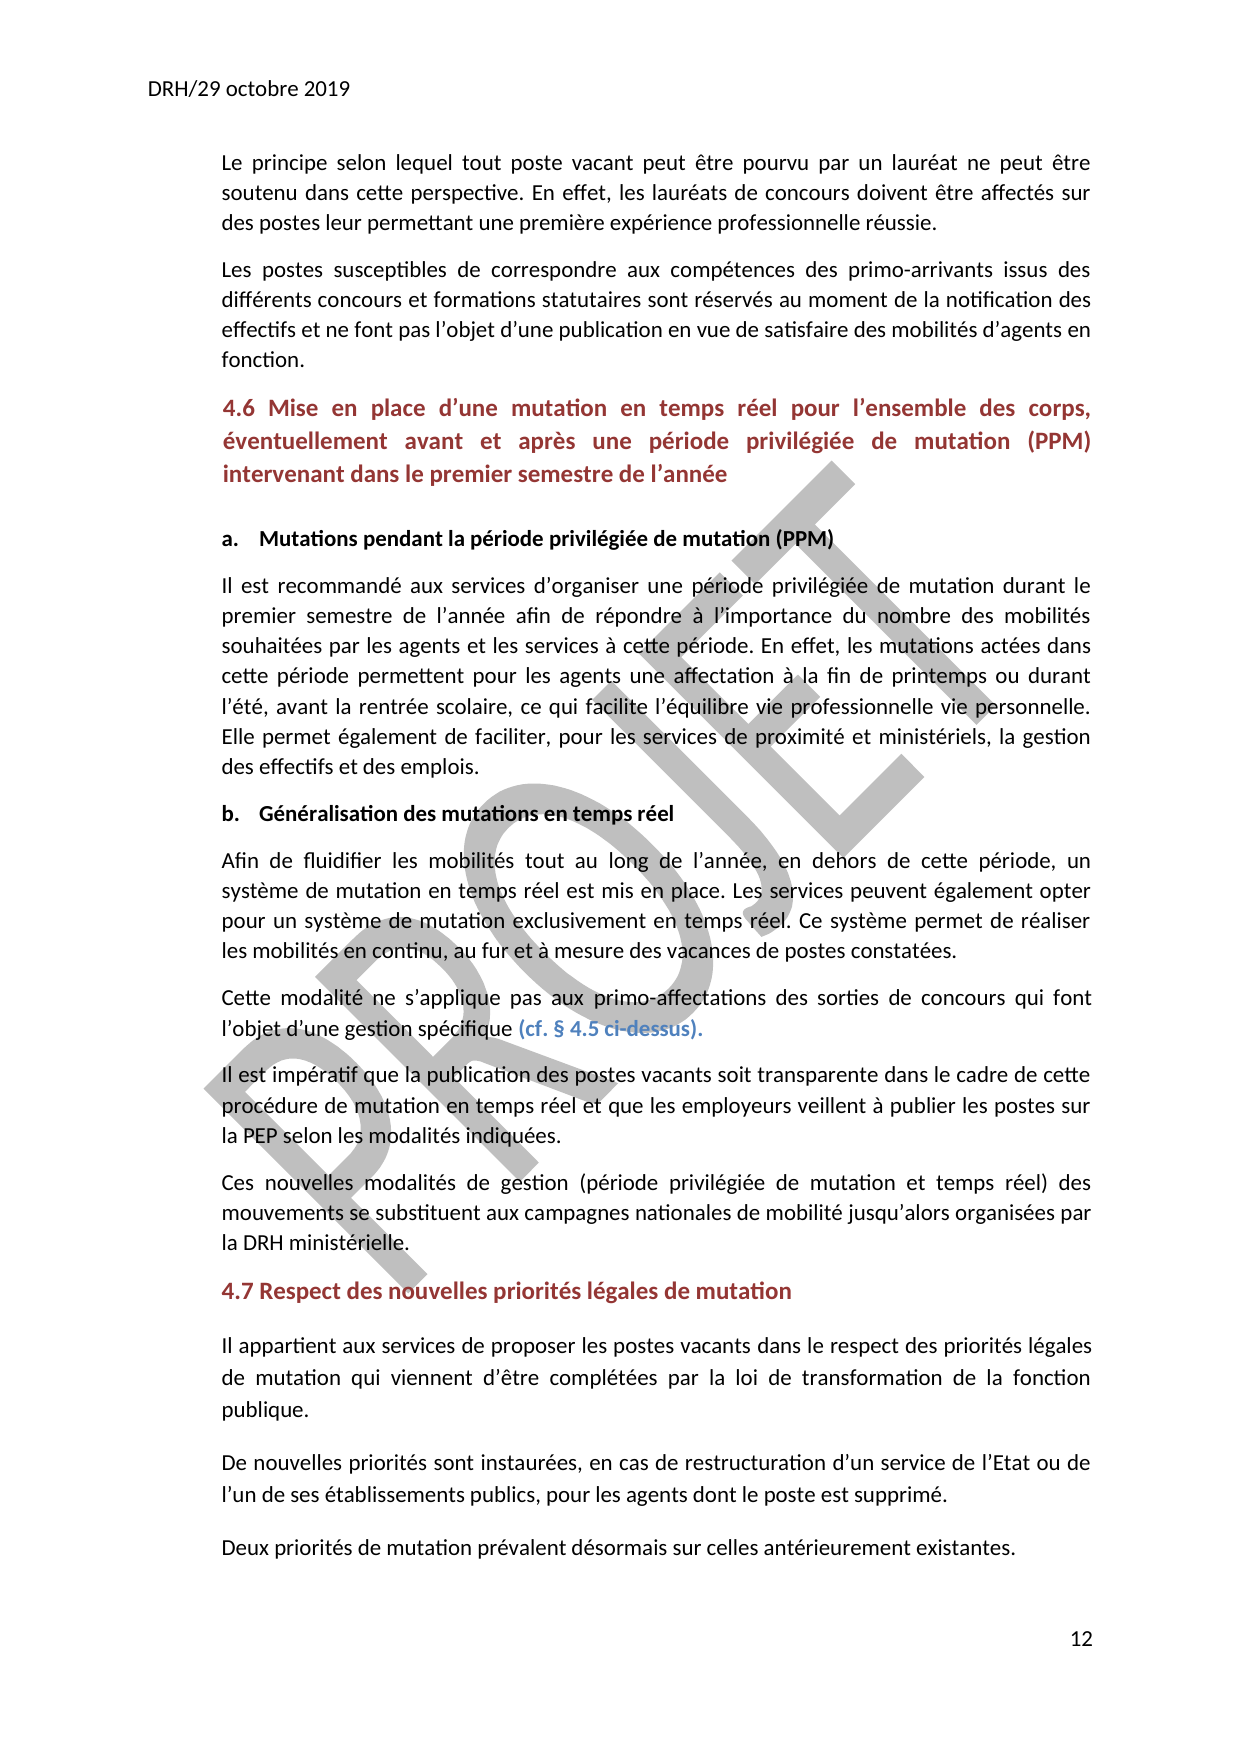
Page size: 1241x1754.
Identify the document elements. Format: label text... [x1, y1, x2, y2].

text Deux priorités de mutation prévalent désormais sur celles antérieurement existantes. [221, 1533, 1049, 1562]
list Généralisation des mutations en temps réel [221, 799, 1093, 827]
list 4.6 Mise en place d’une mutation en temps réel pour l’ensemble des corps, éventuellement avant et après une période privilégiée de mutation (PPM) intervenant dans le premier semestre de l’année [223, 392, 1093, 489]
text Afin de fluidifier les mobilités tout au long de l’année, en dehors de cette période, un système de mutation en temps réel est mis en place. Les services peuvent également opter pour un système de mutation exclusivement en temps réel. Ce système permet de réaliser les mobilités en continu, au fur et à mesure des vacances de postes constatées. [221, 846, 1093, 964]
text Cette modalité ne s’applique pas aux primo-affectations des sorties de concours qui font l’objet d’une gestion spécifique (cf. § 4.5 ci-dessus). [221, 983, 1093, 1042]
text Il est recommandé aux services d’organiser une période privilégiée de mutation durant le premier semestre de l’année afin de répondre à l’importance du nombre des mobilités souhaitées par les agents et les services à cette période. En effet, les mutations actées dans cette période permettent pour les agents une affectation à la fin de printemps ou durant l’été, avant la rentrée scolaire, ce qui facilite l’équilibre vie professionnelle vie personnelle. Elle permet également de faciliter, pour les services de proximité et ministériels, la gestion des effectifs et des emplois. [221, 571, 1093, 780]
text Il est impératif que la publication des postes vacants soit transparente dans le cadre de cette procédure de mutation en temps réel et que les employeurs veillent à publier les postes sur la PEP selon les modalités indiquées. [221, 1061, 1093, 1149]
text Il appartient aux services de proposer les postes vacants dans le respect des priorités légales de mutation qui viennent d’être complétées par la loi de transformation de la fonction publique. [221, 1331, 1093, 1423]
text Les postes susceptibles de correspondre aux compétences des primo-arrivants issus des différents concours et formations statutaires sont réservés au moment de la notification des effectifs et ne font pas l’objet d’une publication en vue de satisfaire des mobilités d’agents en fonction. [221, 255, 1093, 373]
list Mutations pendant la période privilégiée de mutation (PPM) [221, 524, 1093, 552]
list 4.7 Respect des nouvelles priorités légales de mutation [221, 1275, 1093, 1306]
list De nouvelles priorités sont instaurées, en cas de restructuration d’un service de l’Etat ou de l’un de ses établissements publics, pour les agents dont le poste est supprimé. [221, 1448, 1093, 1508]
text Ces nouvelles modalités de gestion (période privilégiée de mutation et temps réel) des mouvements se substituent aux campagnes nationales de mobilité jusqu’alors organisées par la DRH ministérielle. [221, 1168, 1093, 1256]
text Le principe selon lequel tout poste vacant peut être pourvu par un lauréat ne peut être soutenu dans cette perspective. En effet, les lauréats de concours doivent être affectés sur des postes leur permettant une première expérience professionnelle réussie. [221, 148, 1093, 236]
